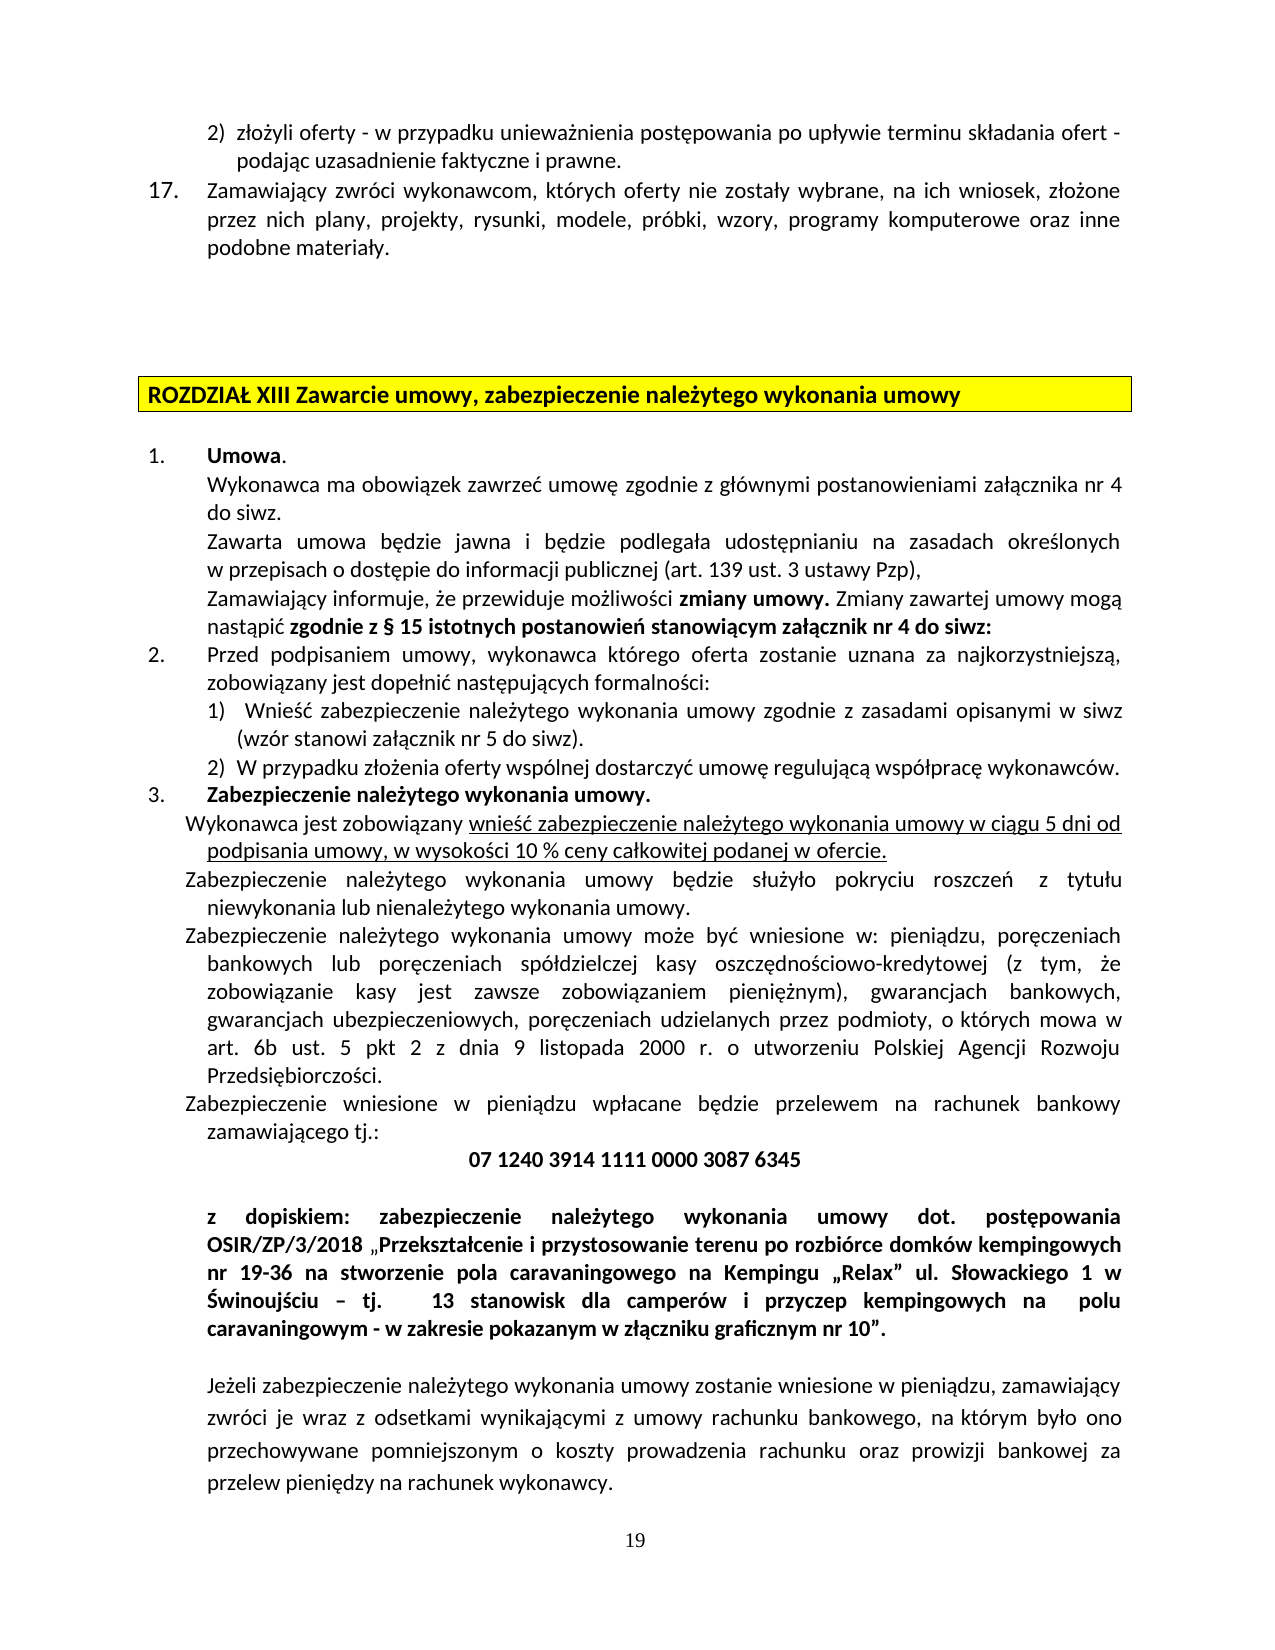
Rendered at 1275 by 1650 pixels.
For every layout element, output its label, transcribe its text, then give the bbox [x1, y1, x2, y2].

text z dopiskiem: zabezpieczenie należytego wykonania umowy dot. postępowania OSIR/ZP/3/2018 „Przekształcenie i przystosowanie terenu po rozbiórce domków kempingowych nr 19-36 na stworzenie pola caravaningowego na Kempingu „Relax” ul. Słowackiego 1 w Świnoujściu – tj. 13 stanowisk dla camperów i przyczep kempingowych na polu caravaningowym - w zakresie pokazanym w złączniku graficznym nr 10”. [207, 1202, 1122, 1342]
list Zamawiający informuje, że przewiduje możliwości zmiany umowy. Zmiany zawartej umowy mogą nastąpić zgodnie z § 15 istotnych postanowień stanowiącym załącznik nr 4 do siwz: [0, 583, 1122, 641]
list Wykonawca ma obowiązek zawrzeć umowę zgodnie z głównymi postanowieniami załącznika nr 4 do siwz. [0, 469, 1122, 526]
list Zabezpieczenie należytego wykonania umowy może być wniesione w: pieniądzu, poręczeniach bankowych lub poręczeniach spółdzielczej kasy oszczędnościowo-kredytowej (z tym, że zobowiązanie kasy jest zawsze zobowiązaniem pieniężnym), gwarancjach bankowych, gwarancjach ubezpieczeniowych, poręczeniach udzielanych przez podmioty, o których mowa w art. 6b ust. 5 pkt 2 z dnia 9 listopada 2000 r. o utworzeniu Polskiej Agencji Rozwoju Przedsiębiorczości. [0, 921, 1122, 1089]
text ROZDZIAŁ XIII Zawarcie umowy, zabezpieczenie należytego wykonania umowy [139, 377, 1131, 411]
list Umowa. [148, 441, 1122, 469]
text Jeżeli zabezpieczenie należytego wykonania umowy zostanie wniesione w pieniądzu, zamawiający zwróci je wraz z odsetkami wynikającymi z umowy rachunku bankowego, na którym było ono przechowywane pomniejszonym o koszty prowadzenia rachunku oraz prowizji bankowej za przelew pieniędzy na rachunek wykonawcy. [207, 1371, 1122, 1496]
list Zamawiający zwróci wykonawcom, których oferty nie zostały wybrane, na ich wniosek, złożone przez nich plany, projekty, rysunki, modele, próbki, wzory, programy komputerowe oraz inne podobne materiały. [148, 174, 1122, 261]
list Wnieść zabezpieczenie należytego wykonania umowy zgodnie z zasadami opisanymi w siwz (wzór stanowi załącznik nr 5 do siwz). [207, 697, 1122, 753]
list Wykonawca jest zobowiązany wnieść zabezpieczenie należytego wykonania umowy w ciągu 5 dni od podpisania umowy, w wysokości 10 % ceny całkowitej podanej w ofercie. [0, 809, 1122, 865]
list Zabezpieczenie należytego wykonania umowy będzie służyło pokryciu roszczeń z tytułu niewykonania lub nienależytego wykonania umowy. [0, 865, 1122, 921]
list złożyli oferty - w przypadku unieważnienia postępowania po upływie terminu składania ofert - podając uzasadnienie faktyczne i prawne. [207, 118, 1122, 174]
list Zabezpieczenie należytego wykonania umowy. [148, 781, 1122, 809]
list Zawarta umowa będzie jawna i będzie podlegała udostępnianiu na zasadach określonych w przepisach o dostępie do informacji publicznej (art. 139 ust. 3 ustawy Pzp), [0, 526, 1122, 583]
text 07 1240 3914 1111 0000 3087 6345 [148, 1145, 1122, 1173]
list Przed podpisaniem umowy, wykonawca którego oferta zostanie uznana za najkorzystniejszą, zobowiązany jest dopełnić następujących formalności: [148, 641, 1122, 697]
list W przypadku złożenia oferty wspólnej dostarczyć umowę regulującą współpracę wykonawców. [207, 753, 1122, 781]
list Zabezpieczenie wniesione w pieniądzu wpłacane będzie przelewem na rachunek bankowy zamawiającego tj.: [0, 1089, 1122, 1145]
